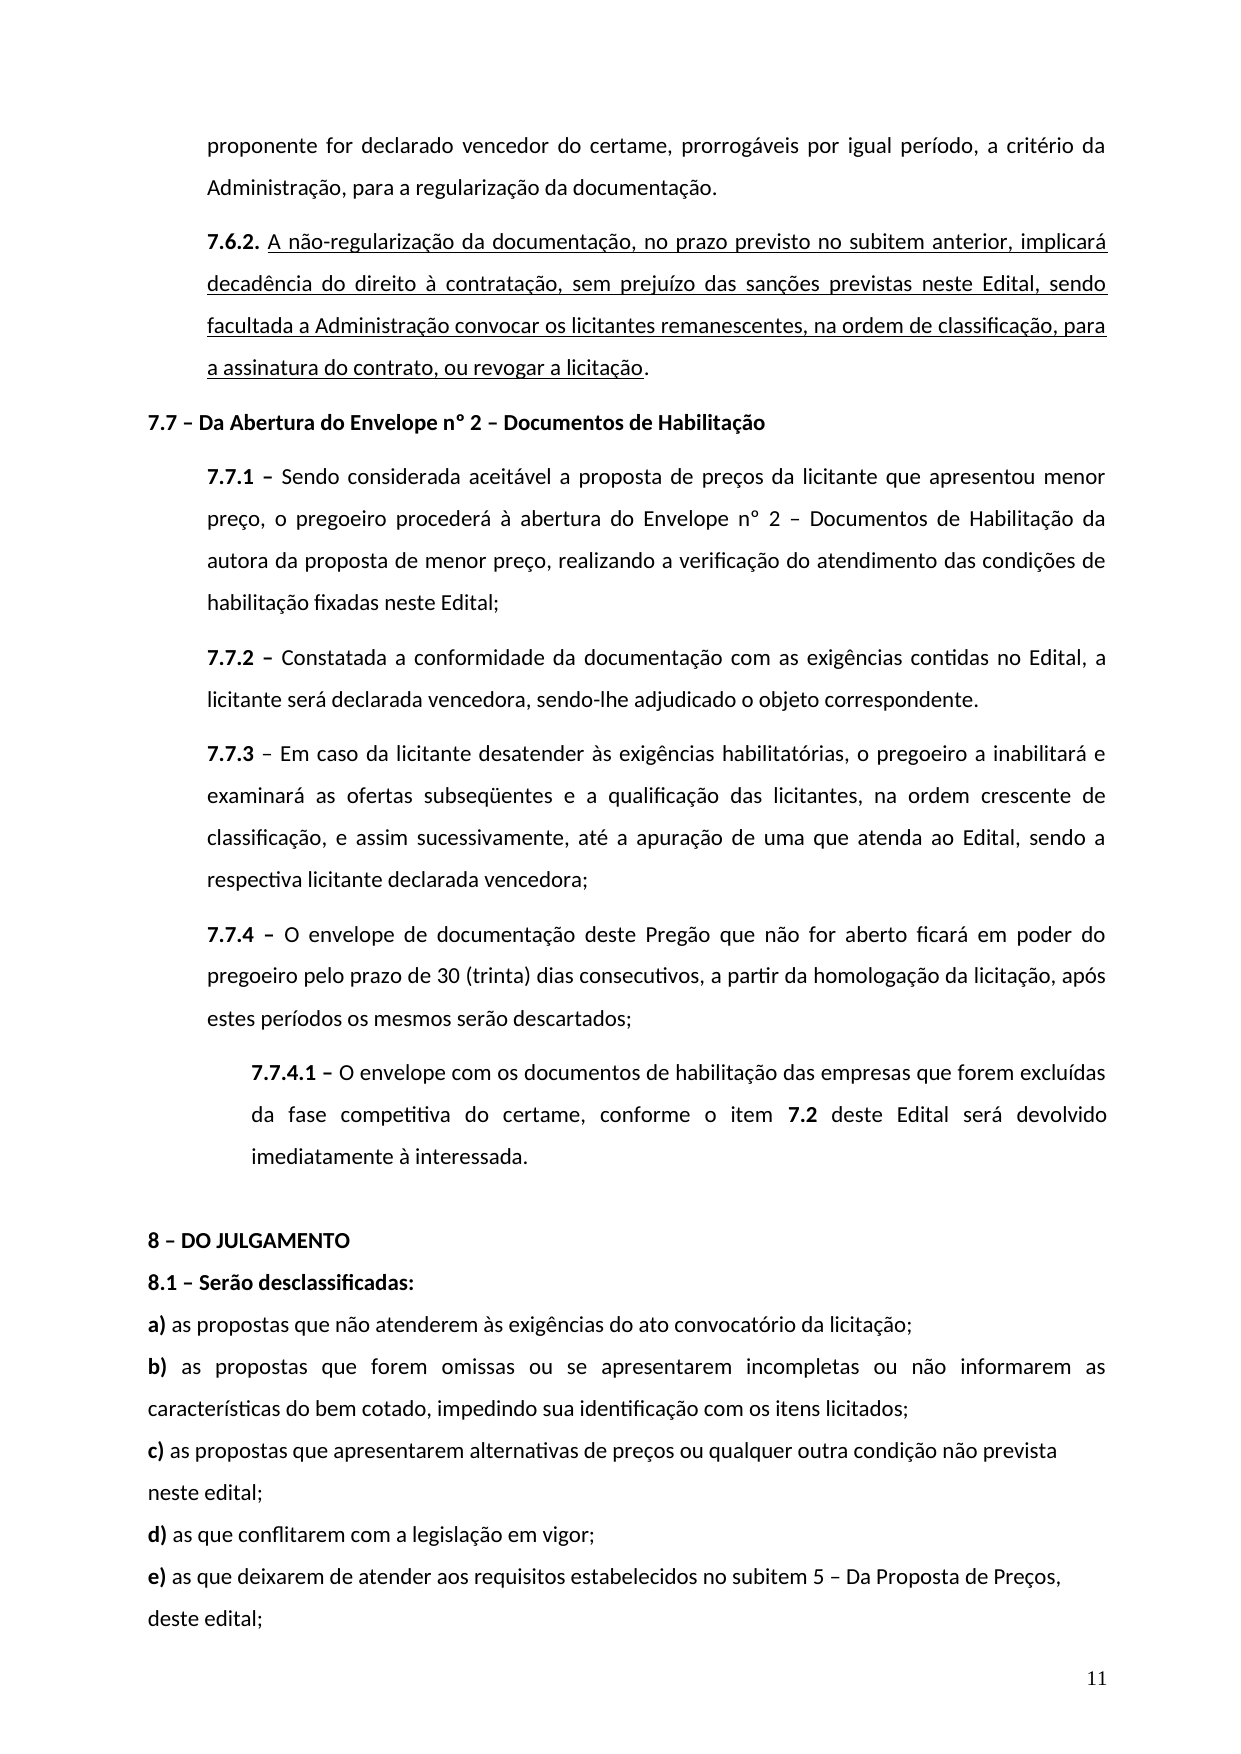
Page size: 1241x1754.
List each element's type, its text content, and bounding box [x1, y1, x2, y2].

text d) as que conflitarem com a legislação em vigor; [148, 1520, 1107, 1548]
text 7.6.2. A não-regularização da documentação, no prazo previsto no subitem anterior, implicará decadência do direito à contratação, sem prejuízo das sanções previstas neste Edital, sendo facultada a Administração convocar os licitantes remanescentes, na ordem de classificação, para a assinatura do contrato, ou revogar a licitação. [207, 337, 1107, 381]
text 7.7.4 – O envelope de documentação deste Pregão que não for aberto ficará em poder do pregoeiro pelo prazo de 30 (trinta) dias consecutivos, a partir da homologação da licitação, após estes períodos os mesmos serão descartados; [207, 920, 1107, 1032]
text b) as propostas que forem omissas ou se apresentarem incompletas ou não informarem as características do bem cotado, impedindo sua identificação com os itens licitados; [148, 1352, 1107, 1422]
text 7.6.2. A não-regularização da documentação, no prazo previsto no subitem anterior, implicará decadência do direito à contratação, sem prejuízo das sanções previstas neste Edital, sendo facultada a Administração convocar os licitantes remanescentes, na ordem de classificação, para a assinatura do contrato, ou revogar a licitação. [207, 227, 1107, 294]
text 7.7.2 – Constatada a conformidade da documentação com as exigências contidas no Edital, a licitante será declarada vencedora, sendo-lhe adjudicado o objeto correspondente. [207, 643, 1107, 713]
text 7.6.2. A não-regularização da documentação, no prazo previsto no subitem anterior, implicará decadência do direito à contratação, sem prejuízo das sanções previstas neste Edital, sendo facultada a Administração convocar os licitantes remanescentes, na ordem de classificação, para a assinatura do contrato, ou revogar a licitação. [207, 295, 1107, 336]
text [207, 131, 1107, 201]
text 8 – DO JULGAMENTO [148, 1226, 1107, 1254]
text e) as que deixarem de atender aos requisitos estabelecidos no subitem 5 – Da Proposta de Preços, deste edital; [148, 1562, 1107, 1632]
text 8.1 – Serão desclassificadas: [148, 1268, 1107, 1296]
text 7.7.3 – Em caso da licitante desatender às exigências habilitatórias, o pregoeiro a inabilitará e examinará as ofertas subseqüentes e a qualificação das licitantes, na ordem crescente de classificação, e assim sucessivamente, até a apuração de uma que atenda ao Edital, sendo a respectiva licitante declarada vencedora; [207, 739, 1107, 893]
text 7.7.1 – Sendo considerada aceitável a proposta de preços da licitante que apresentou menor preço, o pregoeiro procederá à abertura do Envelope nº 2 – Documentos de Habilitação da autora da proposta de menor preço, realizando a verificação do atendimento das condições de habilitação fixadas neste Edital; [207, 462, 1107, 616]
text 7.7.4.1 – O envelope com os documentos de habilitação das empresas que forem excluídas da fase competitiva do certame, conforme o item 7.2 deste Edital será devolvido imediatamente à interessada. [251, 1058, 1107, 1170]
text a) as propostas que não atenderem às exigências do ato convocatório da licitação; [148, 1310, 1107, 1338]
text 7.7 – Da Abertura do Envelope nº 2 – Documentos de Habilitação [148, 408, 1107, 436]
text c) as propostas que apresentarem alternativas de preços ou qualquer outra condição não prevista neste edital; [148, 1436, 1107, 1506]
